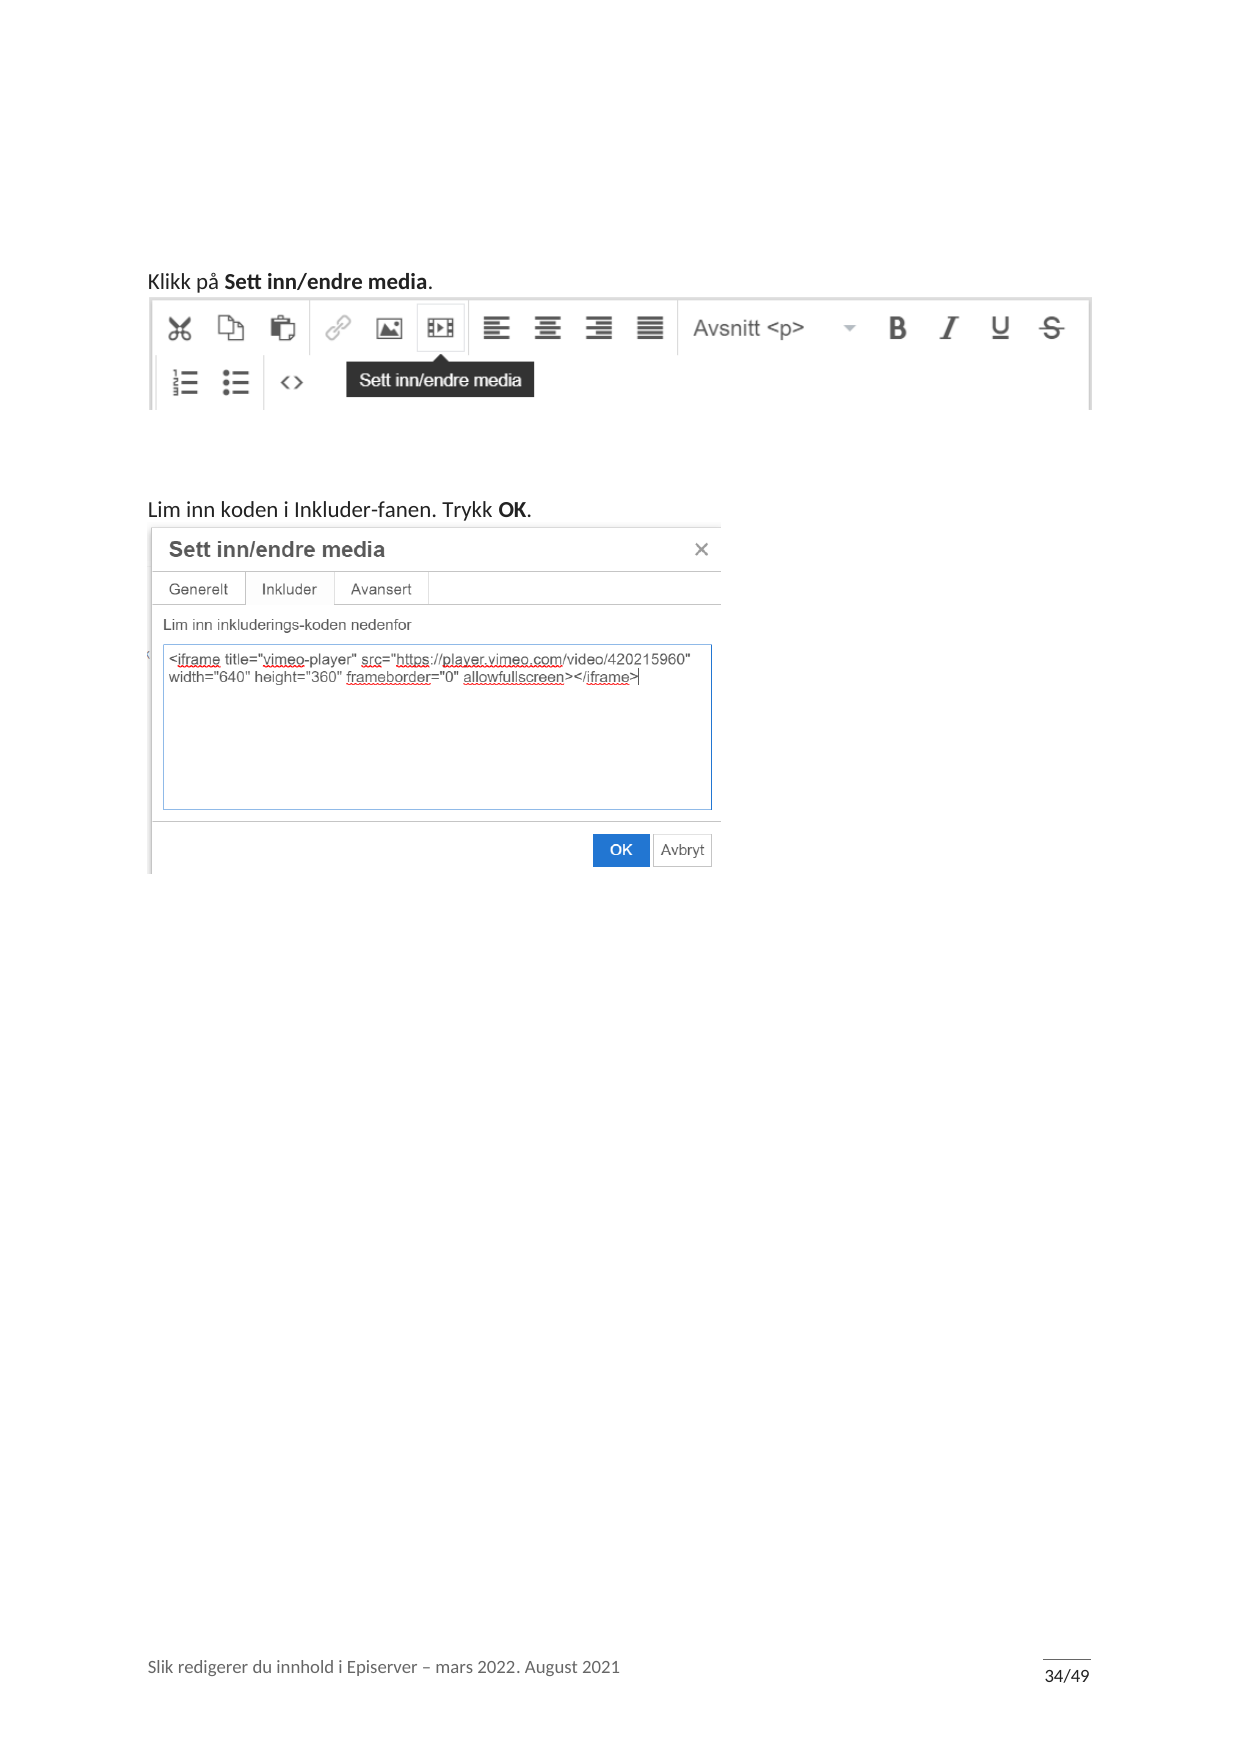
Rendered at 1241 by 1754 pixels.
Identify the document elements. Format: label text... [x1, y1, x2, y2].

text Klikk på Sett inn/endre media. [148, 267, 1092, 295]
picture [147, 295, 1092, 410]
text Lim inn koden i Inkluder-fanen. Trykk OK. [148, 495, 1092, 523]
picture [147, 522, 721, 874]
